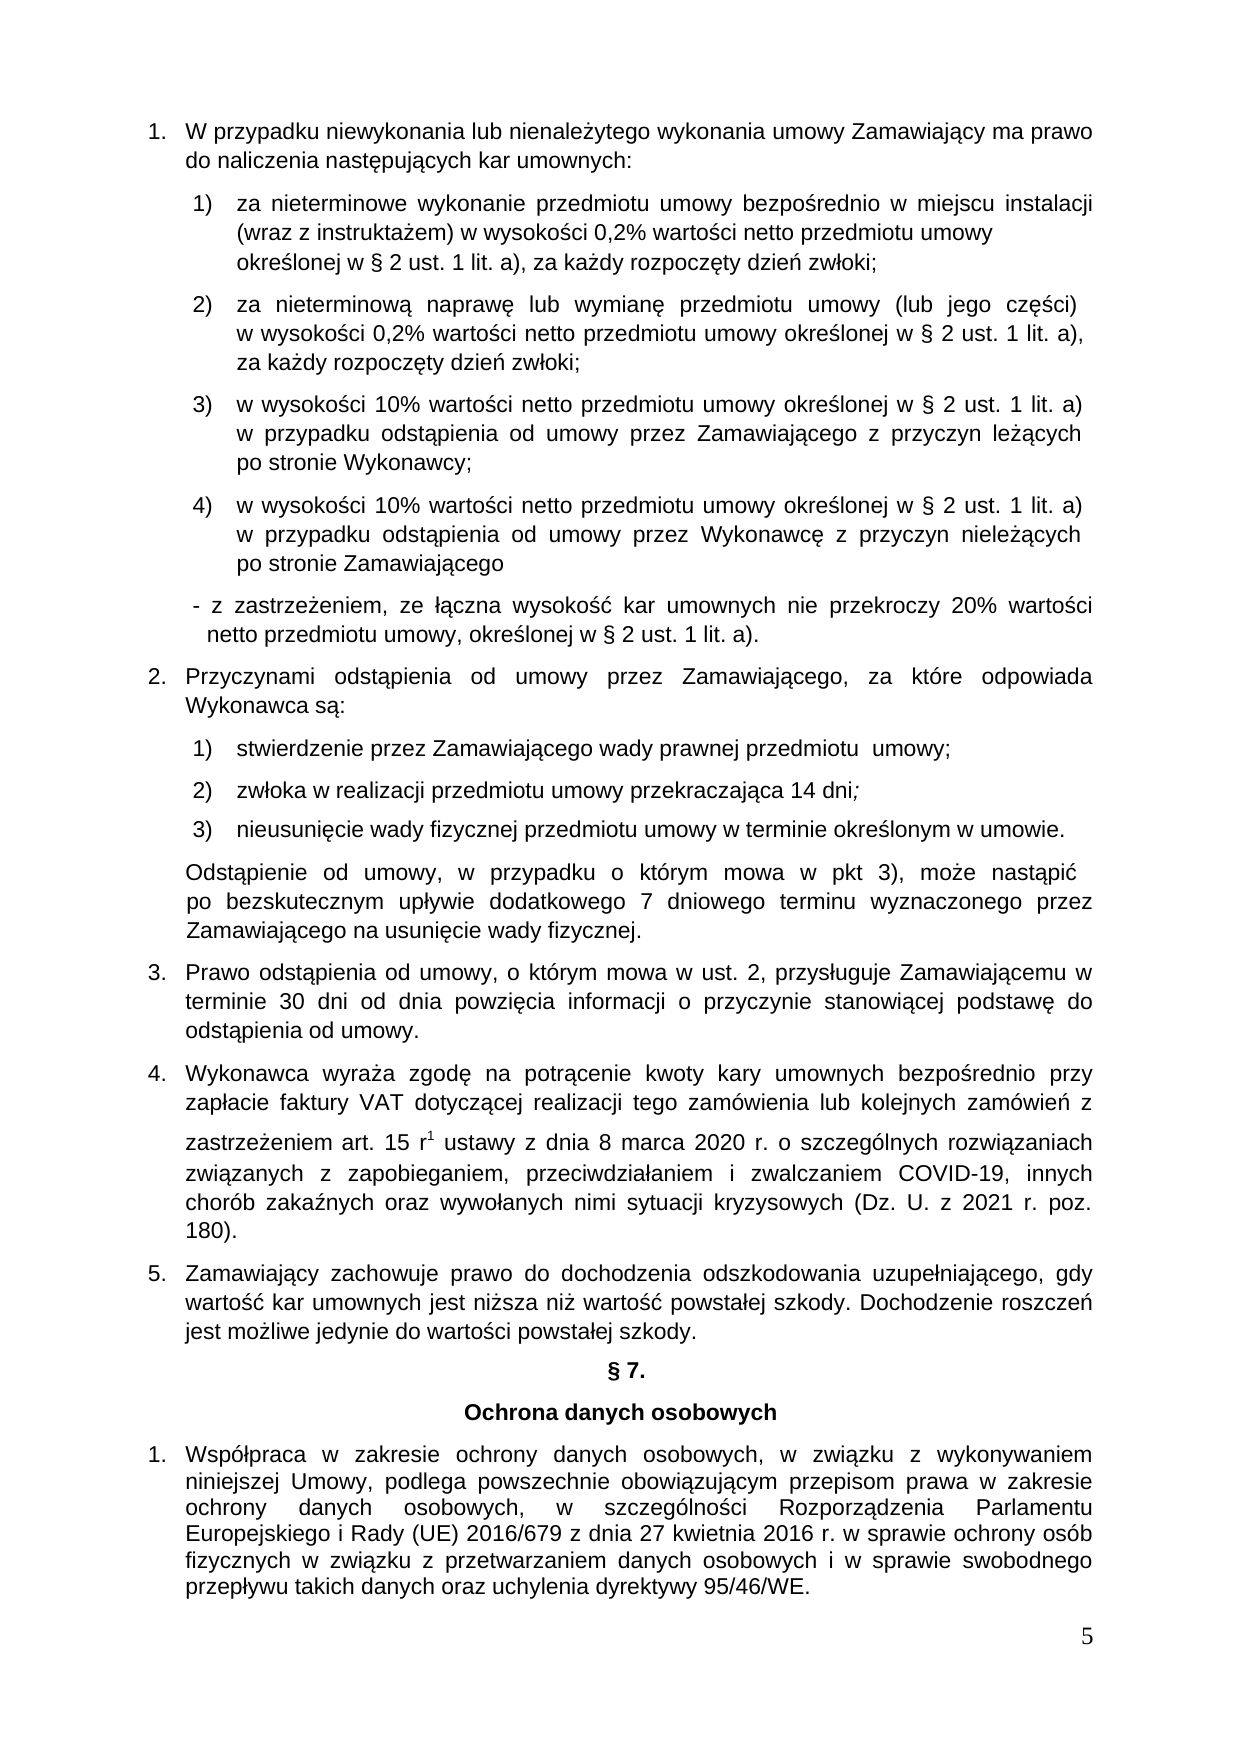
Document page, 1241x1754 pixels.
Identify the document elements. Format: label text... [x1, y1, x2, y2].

list W przypadku niewykonania lub nienależytego wykonania umowy Zamawiający ma prawo do naliczenia następujących kar umownych: [148, 118, 1093, 173]
list Zamawiający zachowuje prawo do dochodzenia odszkodowania uzupełniającego, gdy wartość kar umownych jest niższa niż wartość powstałej szkody. Dochodzenie roszczeń jest możliwe jedynie do wartości powstałej szkody. [148, 1260, 1093, 1344]
text Odstąpienie od umowy, w przypadku o którym mowa w pkt 3), może nastąpić po bezskutecznym upływie dodatkowego 7 dniowego terminu wyznaczonego przez Zamawiającego na usunięcie wady fizycznej. [185, 859, 1093, 943]
text § 7. [153, 1357, 1093, 1383]
text określonej w § 2 ust. 1 lit. a), za każdy rozpoczęty dzień zwłoki; [236, 248, 1093, 275]
list stwierdzenie przez Zamawiającego wady prawnej przedmiotu umowy; [192, 734, 1093, 761]
list Przyczynami odstąpienia od umowy przez Zamawiającego, za które odpowiada Wykonawca są: [148, 663, 1093, 718]
list Współpraca w zakresie ochrony danych osobowych, w związku z wykonywaniem niniejszej Umowy, podlega powszechnie obowiązującym przepisom prawa w zakresie ochrony danych osobowych, w szczególności Rozporządzenia Parlamentu Europejskiego i Rady (UE) 2016/679 z dnia 27 kwietnia 2016 r. w sprawie ochrony osób fizycznych w związku z przetwarzaniem danych osobowych i w sprawie swobodnego przepływu takich danych oraz uchylenia dyrektywy 95/46/WE. [148, 1441, 1093, 1599]
list nieusunięcie wady fizycznej przedmiotu umowy w terminie określonym w umowie. [192, 816, 1093, 843]
list Prawo odstąpienia od umowy, o którym mowa w ust. 2, przysługuje Zamawiającemu w terminie 30 dni od dnia powzięcia informacji o przyczynie stanowiącej podstawę do odstąpienia od umowy. [148, 959, 1093, 1043]
list w wysokości 10% wartości netto przedmiotu umowy określonej w § 2 ust. 1 lit. a) w przypadku odstąpienia od umowy przez Zamawiającego z przyczyn leżących po stronie Wykonawcy; [192, 391, 1093, 476]
text Ochrona danych osobowych [148, 1399, 1093, 1425]
list zwłoka w realizacji przedmiotu umowy przekraczająca 14 dni; [192, 777, 1093, 803]
list za nieterminowe wykonanie przedmiotu umowy bezpośrednio w miejscu instalacji (wraz z instruktażem) w wysokości 0,2% wartości netto przedmiotu umowy [192, 189, 1093, 245]
text - z zastrzeżeniem, ze łączna wysokość kar umownych nie przekroczy 20% wartości netto przedmiotu umowy, określonej w § 2 ust. 1 lit. a). [192, 592, 1093, 647]
list za nieterminową naprawę lub wymianę przedmiotu umowy (lub jego części) w wysokości 0,2% wartości netto przedmiotu umowy określonej w § 2 ust. 1 lit. a), za każdy rozpoczęty dzień zwłoki; [192, 291, 1093, 375]
list Wykonawca wyraża zgodę na potrącenie kwoty kary umownych bezpośrednio przy zapłacie faktury VAT dotyczącej realizacji tego zamówienia lub kolejnych zamówień z zastrzeżeniem art. 15 r1 ustawy z dnia 8 marca 2020 r. o szczególnych rozwiązaniach związanych z zapobieganiem, przeciwdziałaniem i zwalczaniem COVID-19, innych chorób zakaźnych oraz wywołanych nimi sytuacji kryzysowych (Dz. U. z 2021 r. poz. 180). [148, 1059, 1093, 1244]
list w wysokości 10% wartości netto przedmiotu umowy określonej w § 2 ust. 1 lit. a) w przypadku odstąpienia od umowy przez Wykonawcę z przyczyn nieleżących po stronie Zamawiającego [192, 492, 1093, 576]
